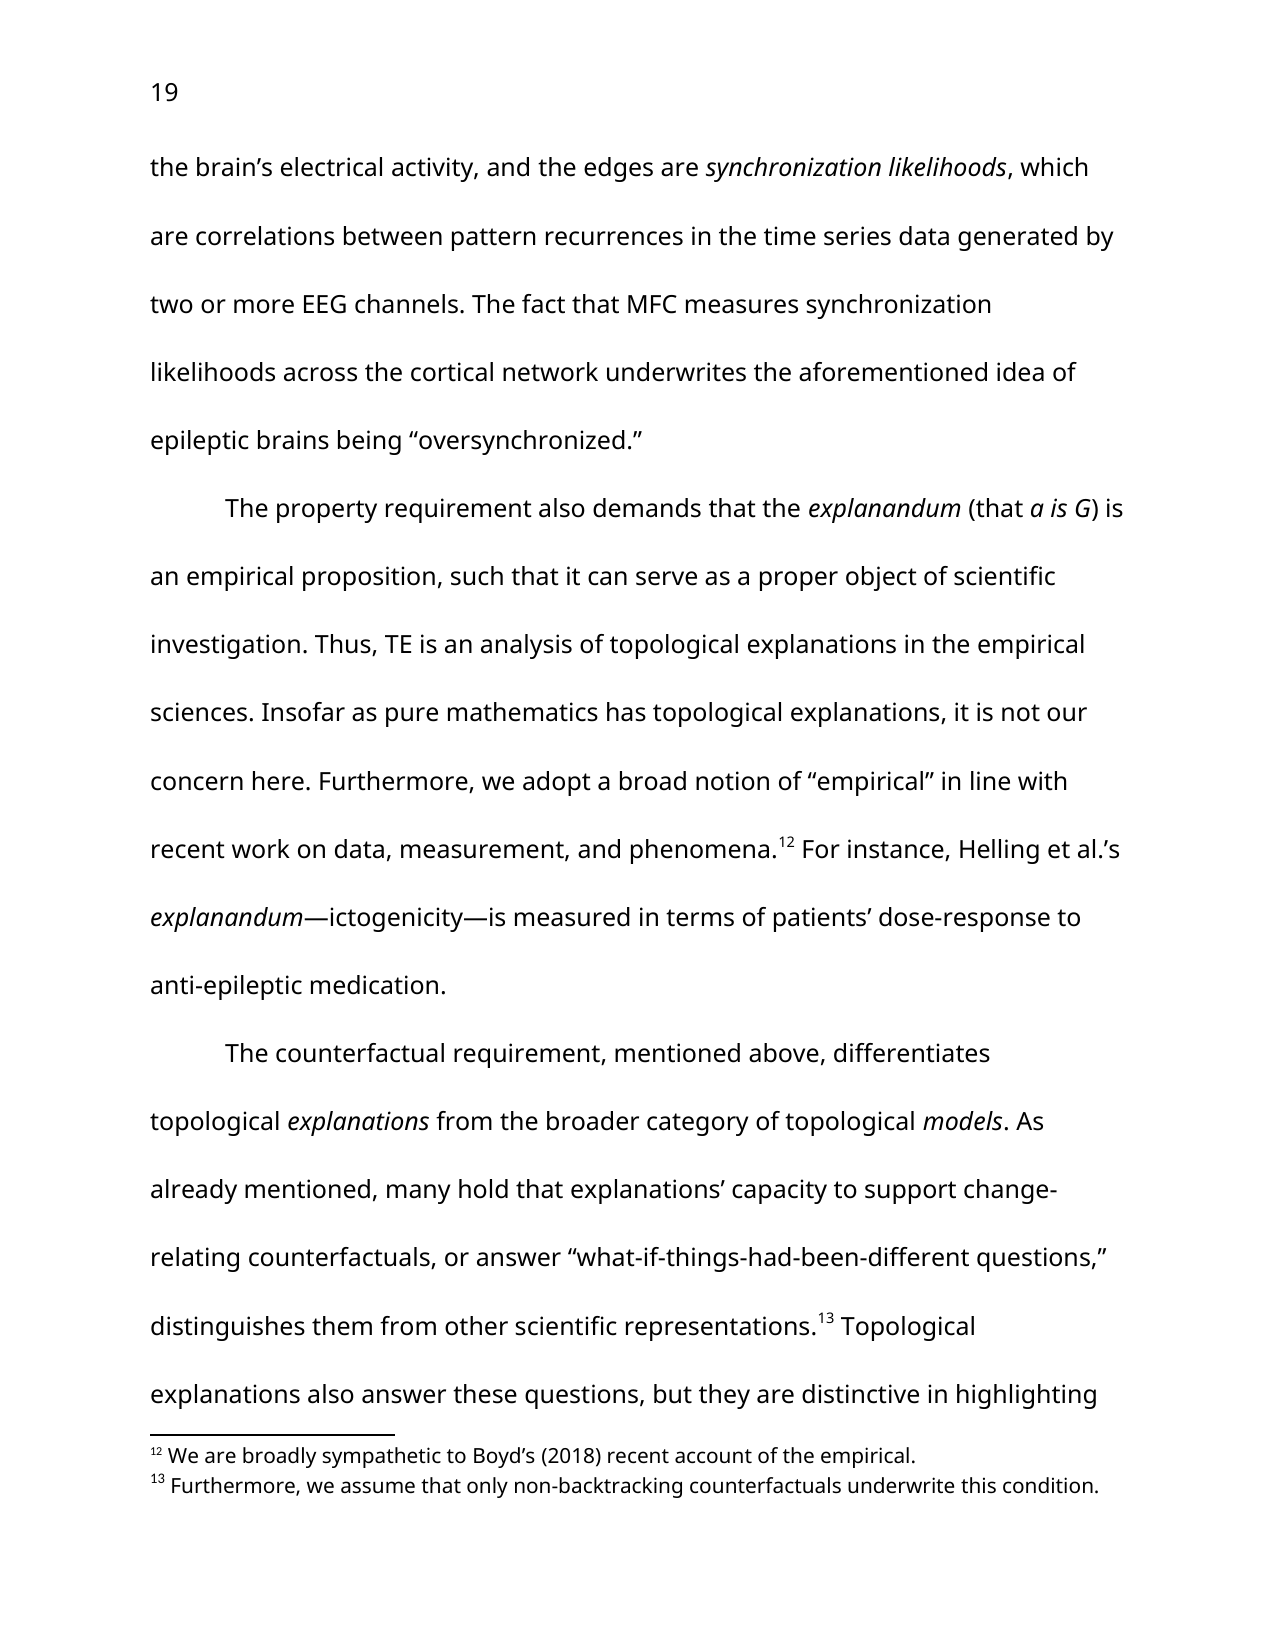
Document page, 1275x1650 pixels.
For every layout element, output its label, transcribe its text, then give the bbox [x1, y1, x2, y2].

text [150, 150, 1125, 457]
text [150, 1036, 1125, 1410]
text The property requirement also demands that the explanandum (that a is G) is an empirical proposition, such that it can serve as a proper object of scientific investigation. Thus, TE is an analysis of topological explanations in the empirical sciences. Insofar as pure mathematics has topological explanations, it is not our concern here. Furthermore, we adopt a broad notion of “empirical” in line with recent work on data, measurement, and phenomena. For instance, Helling et al.’s explanandum—ictogenicity—is measured in terms of patients’ dose-response to anti-epileptic medication. [150, 491, 1125, 1002]
